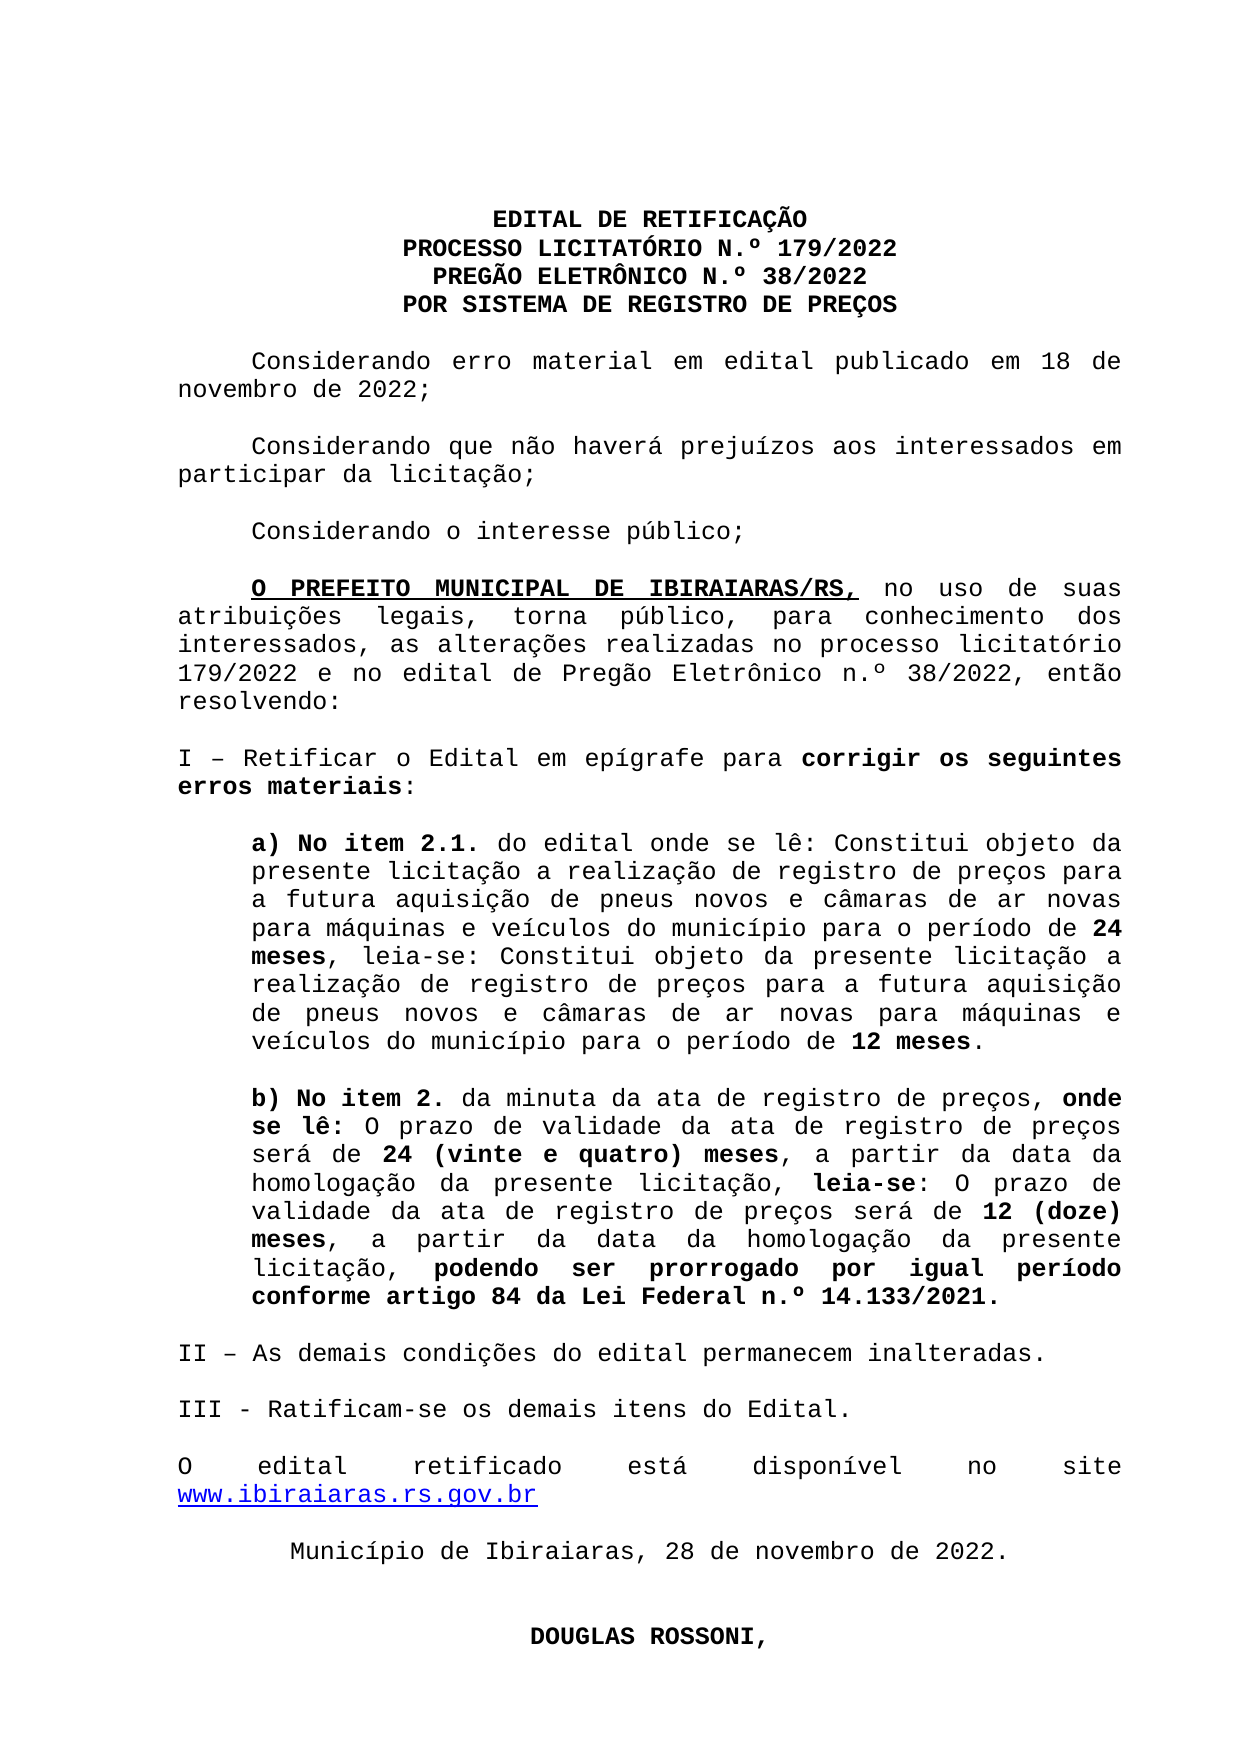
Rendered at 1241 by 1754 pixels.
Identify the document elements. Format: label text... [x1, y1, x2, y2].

text Considerando erro material em edital publicado em 18 de novembro de 2022; [177, 348, 1122, 405]
text POR SISTEMA DE REGISTRO DE PREÇOS [177, 292, 1122, 320]
text O PREFEITO MUNICIPAL DE IBIRAIARAS/RS, no uso de suas atribuições legais, torna público, para conhecimento dos interessados, as alterações realizadas no processo licitatório 179/2022 e no edital de Pregão Eletrônico n.º 38/2022, então resolvendo: [177, 575, 1122, 717]
text Considerando que não haverá prejuízos aos interessados em participar da licitação; [177, 433, 1122, 490]
text a) No item 2.1. do edital onde se lê: Constitui objeto da presente licitação a realização de registro de preços para a futura aquisição de pneus novos e câmaras de ar novas para máquinas e veículos do município para o período de 24 meses, leia-se: Constitui objeto da presente licitação a realização de registro de preços para a futura aquisição de pneus novos e câmaras de ar novas para máquinas e veículos do município para o período de 12 meses. [251, 830, 1122, 1057]
text DOUGLAS ROSSONI, [177, 1623, 1122, 1652]
text III - Ratificam-se os demais itens do Edital. [177, 1397, 1122, 1425]
text I – Retificar o Edital em epígrafe para corrigir os seguintes erros materiais: [177, 745, 1122, 802]
text Considerando o interesse público; [177, 518, 1122, 547]
text II – As demais condições do edital permanecem inalteradas. [177, 1340, 1122, 1368]
text O edital retificado está disponível no site www.ibiraiaras.rs.gov.br [177, 1453, 1122, 1510]
text EDITAL DE RETIFICAÇÃO [177, 207, 1122, 235]
text PROCESSO LICITATÓRIO N.º 179/2022 [177, 235, 1122, 263]
text PREGÃO ELETRÔNICO N.º 38/2022 [177, 263, 1122, 292]
text Município de Ibiraiaras, 28 de novembro de 2022. [177, 1538, 1122, 1567]
text b) No item 2. da minuta da ata de registro de preços, onde se lê: O prazo de validade da ata de registro de preços será de 24 (vinte e quatro) meses, a partir da data da homologação da presente licitação, leia-se: O prazo de validade da ata de registro de preços será de 12 (doze) meses, a partir da data da homologação da presente licitação, podendo ser prorrogado por igual período conforme artigo 84 da Lei Federal n.º 14.133/2021. [251, 1085, 1122, 1312]
